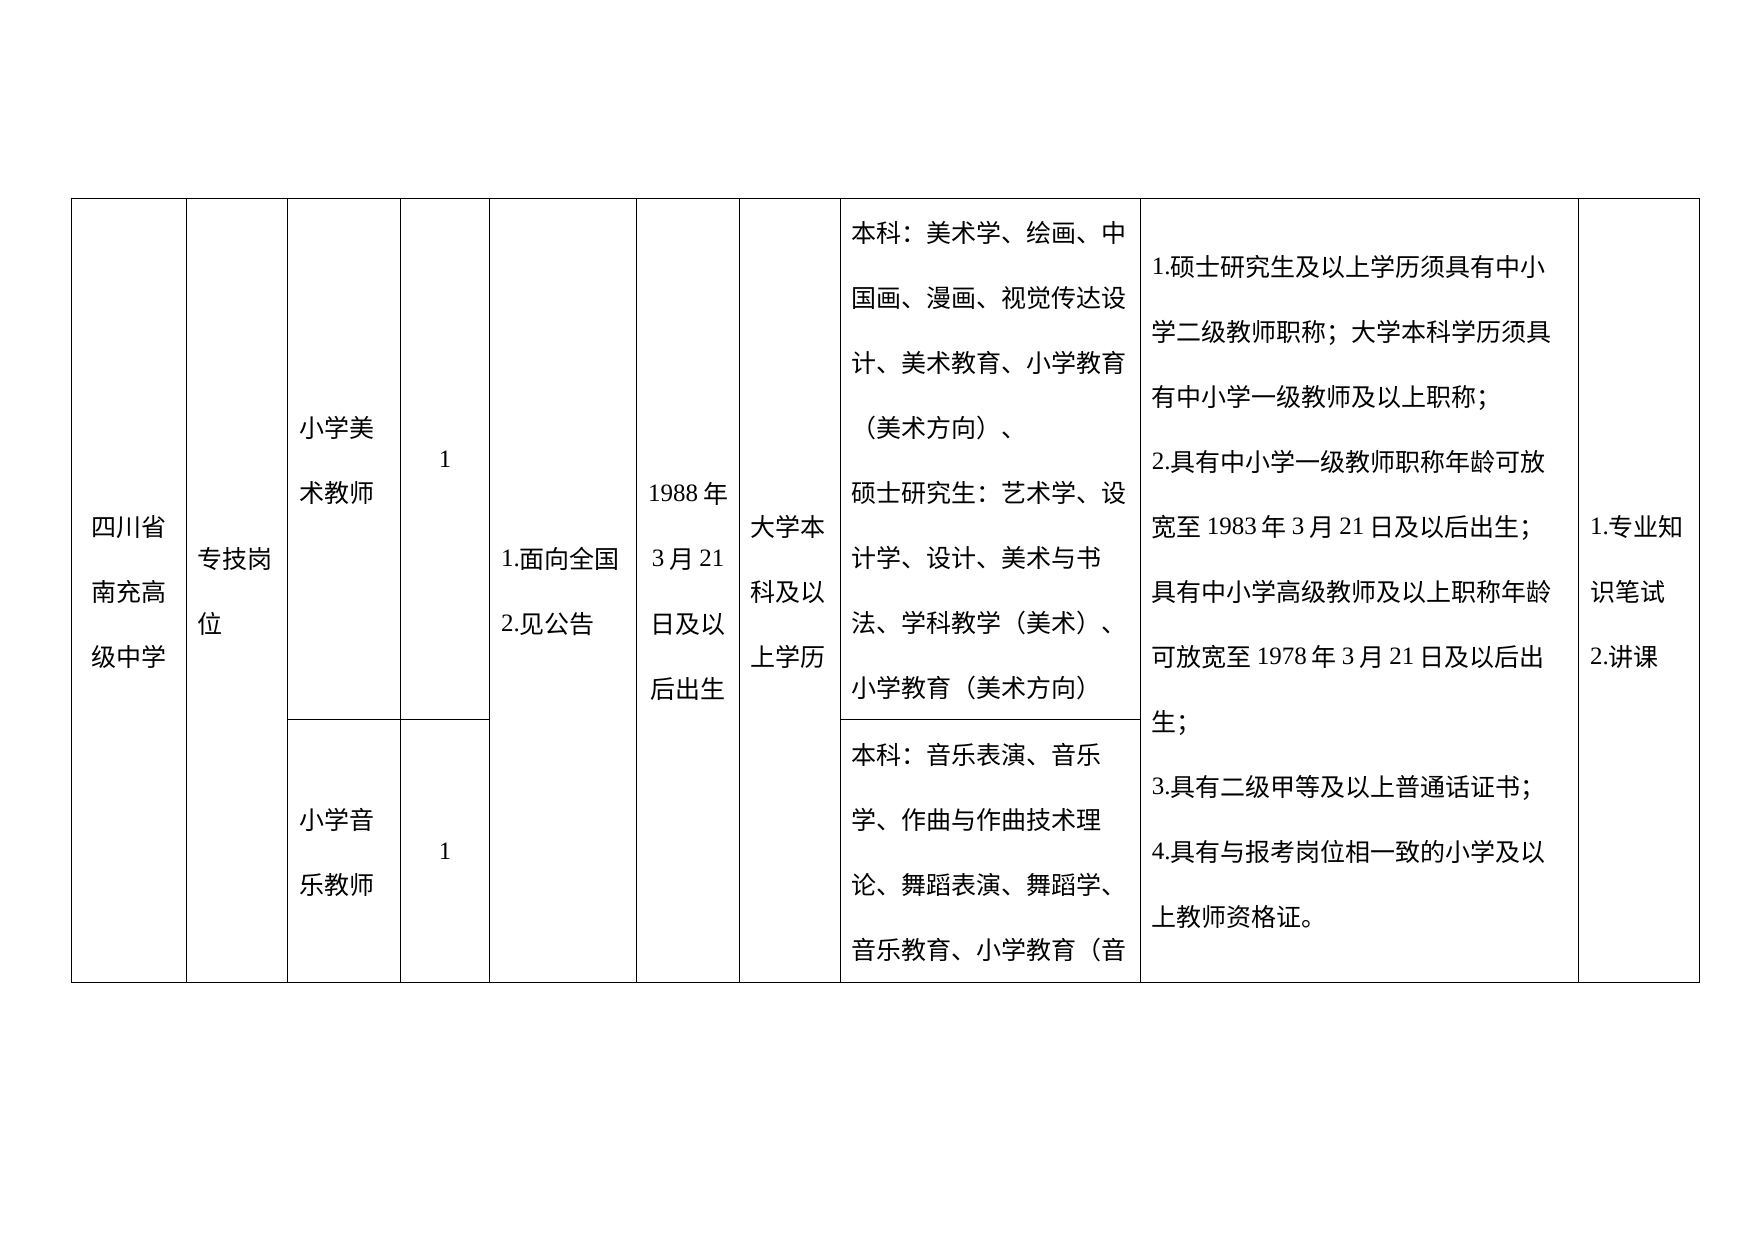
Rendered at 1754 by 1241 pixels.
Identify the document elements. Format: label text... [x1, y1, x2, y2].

table_cell 1 [401, 720, 489, 982]
table_cell 1988年3月21日及以后出生 [637, 199, 739, 982]
table_cell 1.专业知识笔试 2.讲课 [1579, 199, 1699, 982]
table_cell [1141, 199, 1578, 982]
table_cell 1 [401, 199, 489, 719]
table_cell 小学美术教师 [288, 199, 400, 719]
table_cell 小学音乐教师 [288, 720, 400, 982]
table_cell 本科：美术学、绘画、中国画、漫画、视觉传达设计、美术教育、小学教育（美术方向）、 硕士研究生：艺术学、设计学、设计、美术与书法、学科教学（美术）、小学教育（美术方向） [841, 199, 1140, 719]
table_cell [841, 720, 1140, 982]
table_cell 大学本科及以上学历 [740, 199, 840, 982]
table_cell 四川省南充高级中学 [72, 199, 186, 982]
table_cell 1.面向全国 2.见公告 [490, 199, 636, 982]
table_cell 专技岗位 [187, 199, 287, 982]
